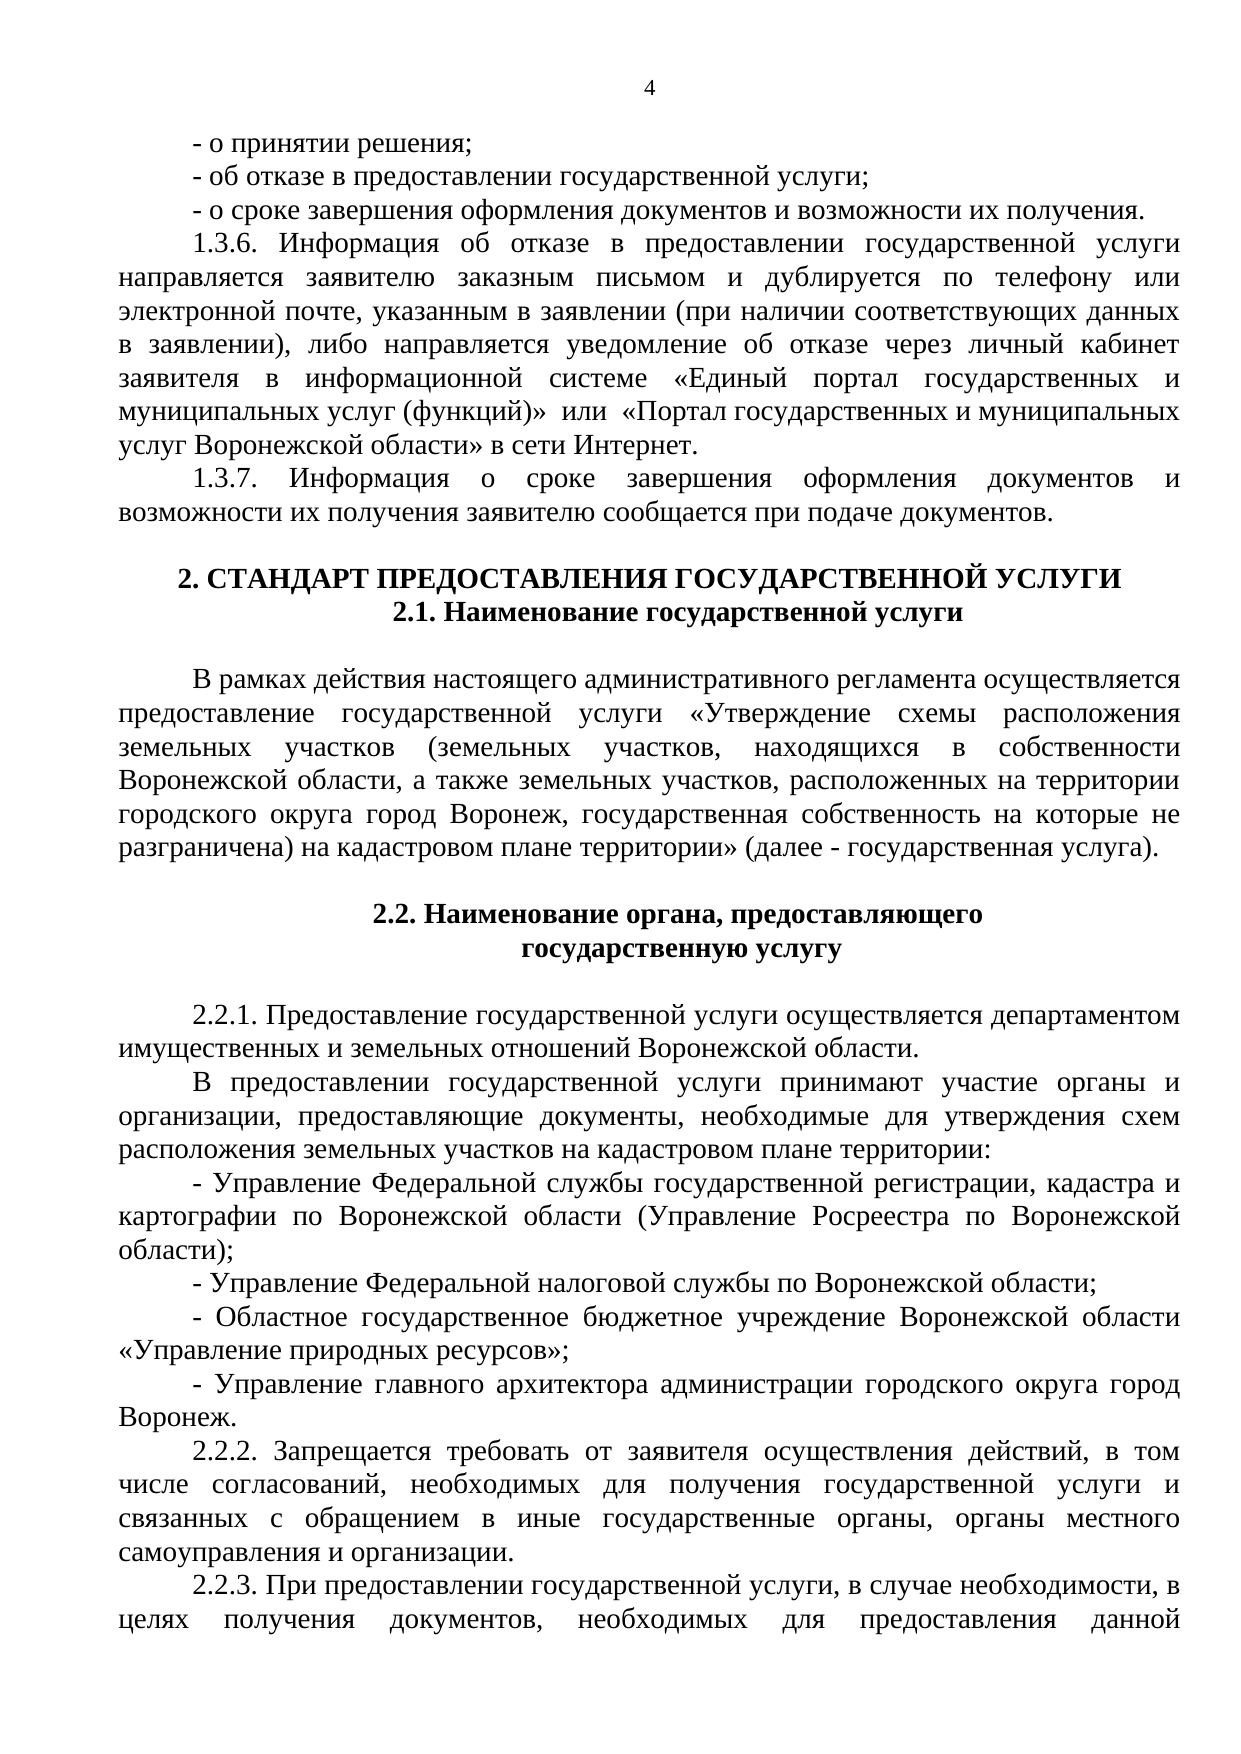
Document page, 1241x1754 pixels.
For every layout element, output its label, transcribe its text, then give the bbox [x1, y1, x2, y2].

text 1.3.6. Информация об отказе в предоставлении государственной услуги направляется заявителю заказным письмом и дублируется по телефону или электронной почте, указанным в заявлении (при наличии соответствующих данных в заявлении), либо направляется уведомление об отказе через личный кабинет заявителя в информационной системе «Единый портал государственных и муниципальных услуг (функций)» или «Портал государственных и муниципальных услуг Воронежской области» в сети Интернет. [118, 226, 1181, 460]
text - Управление Федеральной службы государственной регистрации, кадастра и картографии по Воронежской области (Управление Росреестра по Воронежской области); [118, 1165, 1181, 1265]
text - об отказе в предоставлении государственной услуги; [118, 158, 1181, 192]
text В рамках действия настоящего административного регламента осуществляется предоставление государственной услуги «Утверждение схемы расположения земельных участков (земельных участков, находящихся в собственности Воронежской области, а также земельных участков, расположенных на территории городского округа город Воронеж, государственная собственность на которые не разграничена) на кадастровом плане территории» (далее - государственная услуга). [118, 662, 1181, 863]
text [118, 1567, 1181, 1634]
text 2.2.2. Запрещается требовать от заявителя осуществления действий, в том числе согласований, необходимых для получения государственной услуги и связанных с обращением в иные государственные органы, органы местного самоуправления и организации. [118, 1433, 1181, 1567]
text В предоставлении государственной услуги принимают участие органы и организации, предоставляющие документы, необходимые для утверждения схем расположения земельных участков на кадастровом плане территории: [118, 1064, 1181, 1165]
text - Областное государственное бюджетное учреждение Воронежской области «Управление природных ресурсов»; [118, 1299, 1181, 1366]
text 2. СТАНДАРТ ПРЕДОСТАВЛЕНИЯ ГОСУДАРСТВЕННОЙ УСЛУГИ [118, 561, 1181, 594]
text - о сроке завершения оформления документов и возможности их получения. [118, 192, 1181, 226]
text 2.2.1. Предоставление государственной услуги осуществляется департаментом имущественных и земельных отношений Воронежской области. [118, 997, 1181, 1064]
text - Управление главного архитектора администрации городского округа город Воронеж. [118, 1366, 1181, 1433]
text 2.1. Наименование государственной услуги [118, 594, 1181, 628]
text государственную услугу [118, 930, 1181, 963]
text - о принятии решения; [118, 125, 1181, 158]
text - Управление Федеральной налоговой службы по Воронежской области; [118, 1265, 1181, 1299]
text 1.3.7. Информация о сроке завершения оформления документов и возможности их получения заявителю сообщается при подаче документов. [118, 460, 1181, 527]
text 2.2. Наименование органа, предоставляющего [118, 896, 1181, 930]
